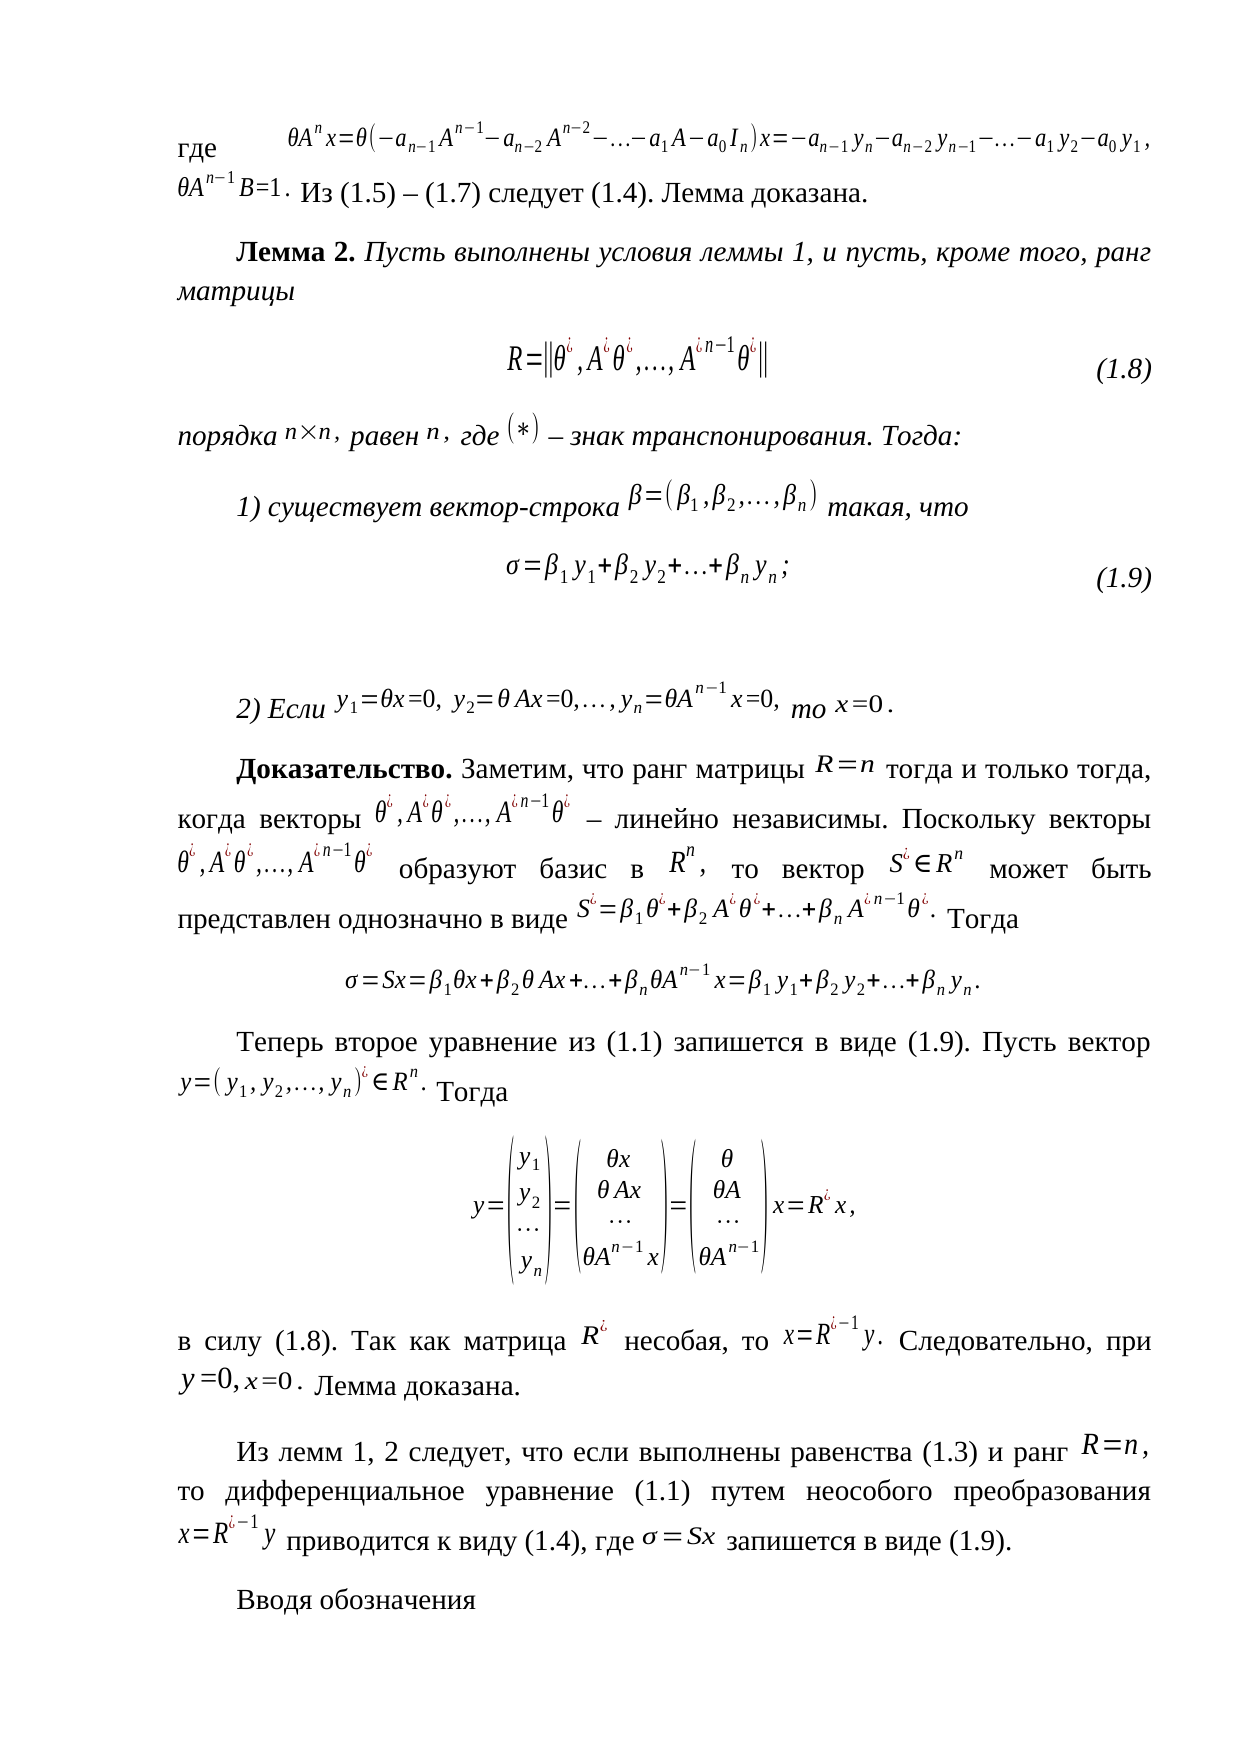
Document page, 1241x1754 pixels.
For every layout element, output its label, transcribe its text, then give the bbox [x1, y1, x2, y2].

text (1.9) [177, 548, 1152, 594]
text Теперь второе уравнение из (1.1) запишется в виде (1.9). Пусть вектор Тогда [177, 1024, 1152, 1108]
text Доказательство. Заметим, что ранг матрицы тогда и только тогда, когда векторы – линейно независимы. Поскольку векторы образуют базис в то вектор может быть представлен однозначно в виде Тогда [177, 750, 1152, 935]
text Лемма 2. Пусть выполнены условия леммы 1, и пусть, кроме того, ранг матрицы [177, 234, 1152, 306]
text где Из (1.5) – (1.7) следует (1.4). Лемма доказана. [177, 118, 1152, 208]
text 2) Если то [177, 679, 1152, 724]
text Из лемм 1, 2 следует, что если выполнены равенства (1.3) и ранг то дифференциальное уравнение (1.1) путем неособого преобразования приводится к виду (1.4), где запишется в виде (1.9). [177, 1427, 1152, 1556]
text Вводя обозначения [177, 1582, 1152, 1616]
text 1) существует вектор-строка такая, что [177, 477, 1152, 523]
text в силу (1.8). Так как матрица несобая, то Следовательно, при Лемма доказана. [177, 1312, 1152, 1402]
text (1.8) [177, 332, 1152, 385]
text порядка равен где – знак транспонирования. Тогда: [177, 411, 1152, 452]
